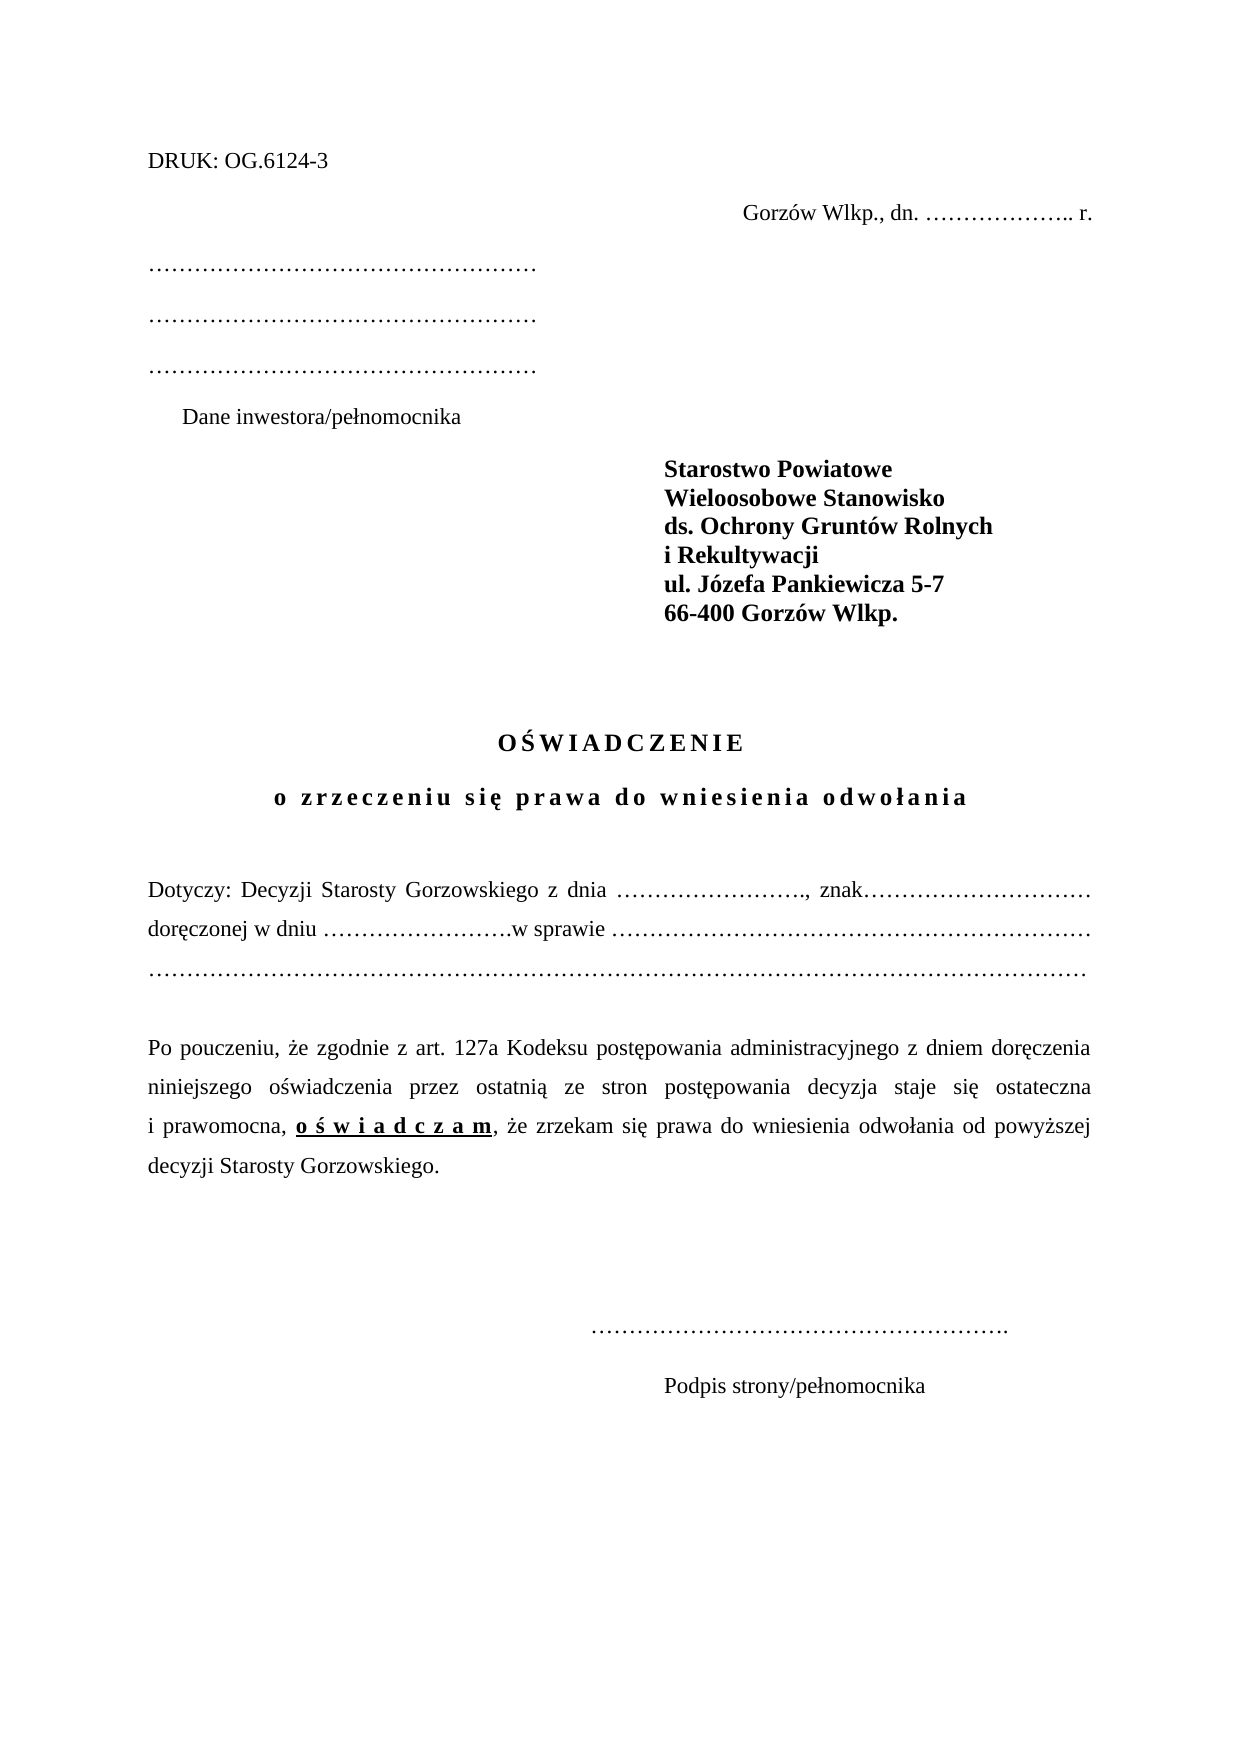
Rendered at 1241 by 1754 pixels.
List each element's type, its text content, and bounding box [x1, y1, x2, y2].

text ………………………………………………. [148, 1312, 1093, 1338]
text Dane inwestora/pełnomocnika [148, 403, 1093, 429]
text …………………………………………… [148, 352, 1093, 378]
text Wieloosobowe Stanowisko ds. Ochrony Gruntów Rolnych [664, 483, 1093, 540]
text Starostwo Powiatowe [664, 454, 1093, 483]
text DRUK: OG.6124-3 [148, 148, 1093, 174]
text Dotyczy: Decyzji Starosty Gorzowskiego z dnia ……………………., znak………………………… doręczonej w dniu …………………….w sprawie ……………………………………………………… [148, 876, 1093, 941]
text …………………………………………………………………………………………………………… [148, 954, 1093, 981]
text OŚWIADCZENIE [148, 728, 1093, 757]
text Gorzów Wlkp., dn. ……………….. r. [148, 199, 1093, 225]
text i Rekultywacji [664, 540, 1093, 569]
text Podpis strony/pełnomocnika [148, 1372, 1093, 1399]
text Po pouczeniu, że zgodnie z art. 127a Kodeksu postępowania administracyjnego z dniem doręczenia niniejszego oświadczenia przez ostatnią ze stron postępowania decyzja staje się ostateczna i prawomocna, o ś w i a d c z a m, że zrzekam się prawa do wniesienia odwołania od powyższej decyzji Starosty Gorzowskiego. [148, 1033, 1093, 1178]
text 66-400 Gorzów Wlkp. [664, 598, 1093, 626]
text …………………………………………… [148, 250, 1093, 276]
text …………………………………………… [148, 301, 1093, 327]
text ul. Józefa Pankiewicza 5-7 [664, 569, 1093, 598]
text o zrzeczeniu się prawa do wniesienia odwołania [148, 782, 1093, 811]
